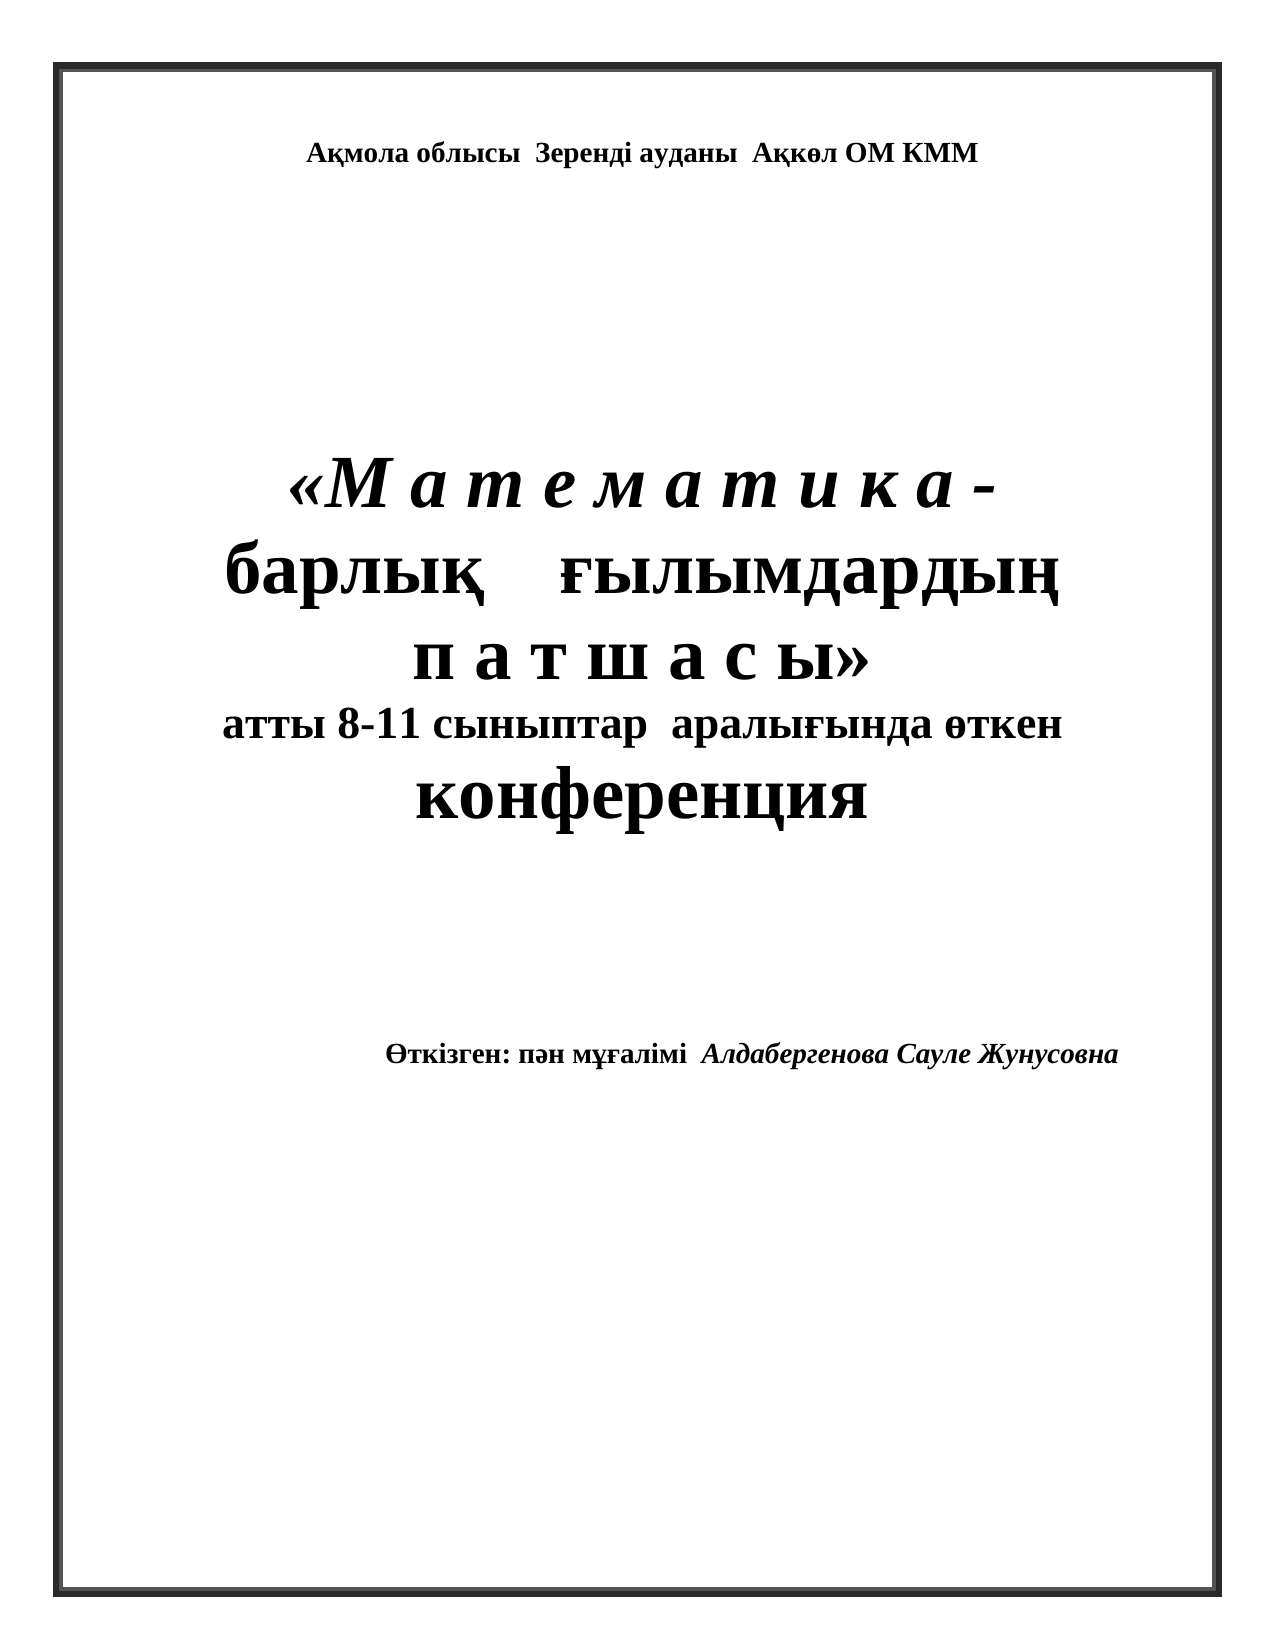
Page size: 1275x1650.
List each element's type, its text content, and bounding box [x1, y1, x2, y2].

text атты 8-11 сыныптар аралығында өткен конференция [89, 696, 1196, 835]
text Өткізген: пән мұғалімі Алдабергенова Сауле Жунусовна [89, 1036, 1196, 1069]
text «М а т е м а т и к а - барлық ғылымдардың п а т ш а с ы» [89, 437, 1196, 696]
text Ақмола облысы Зеренді ауданы Ақкөл ОМ КММ [89, 135, 1196, 169]
